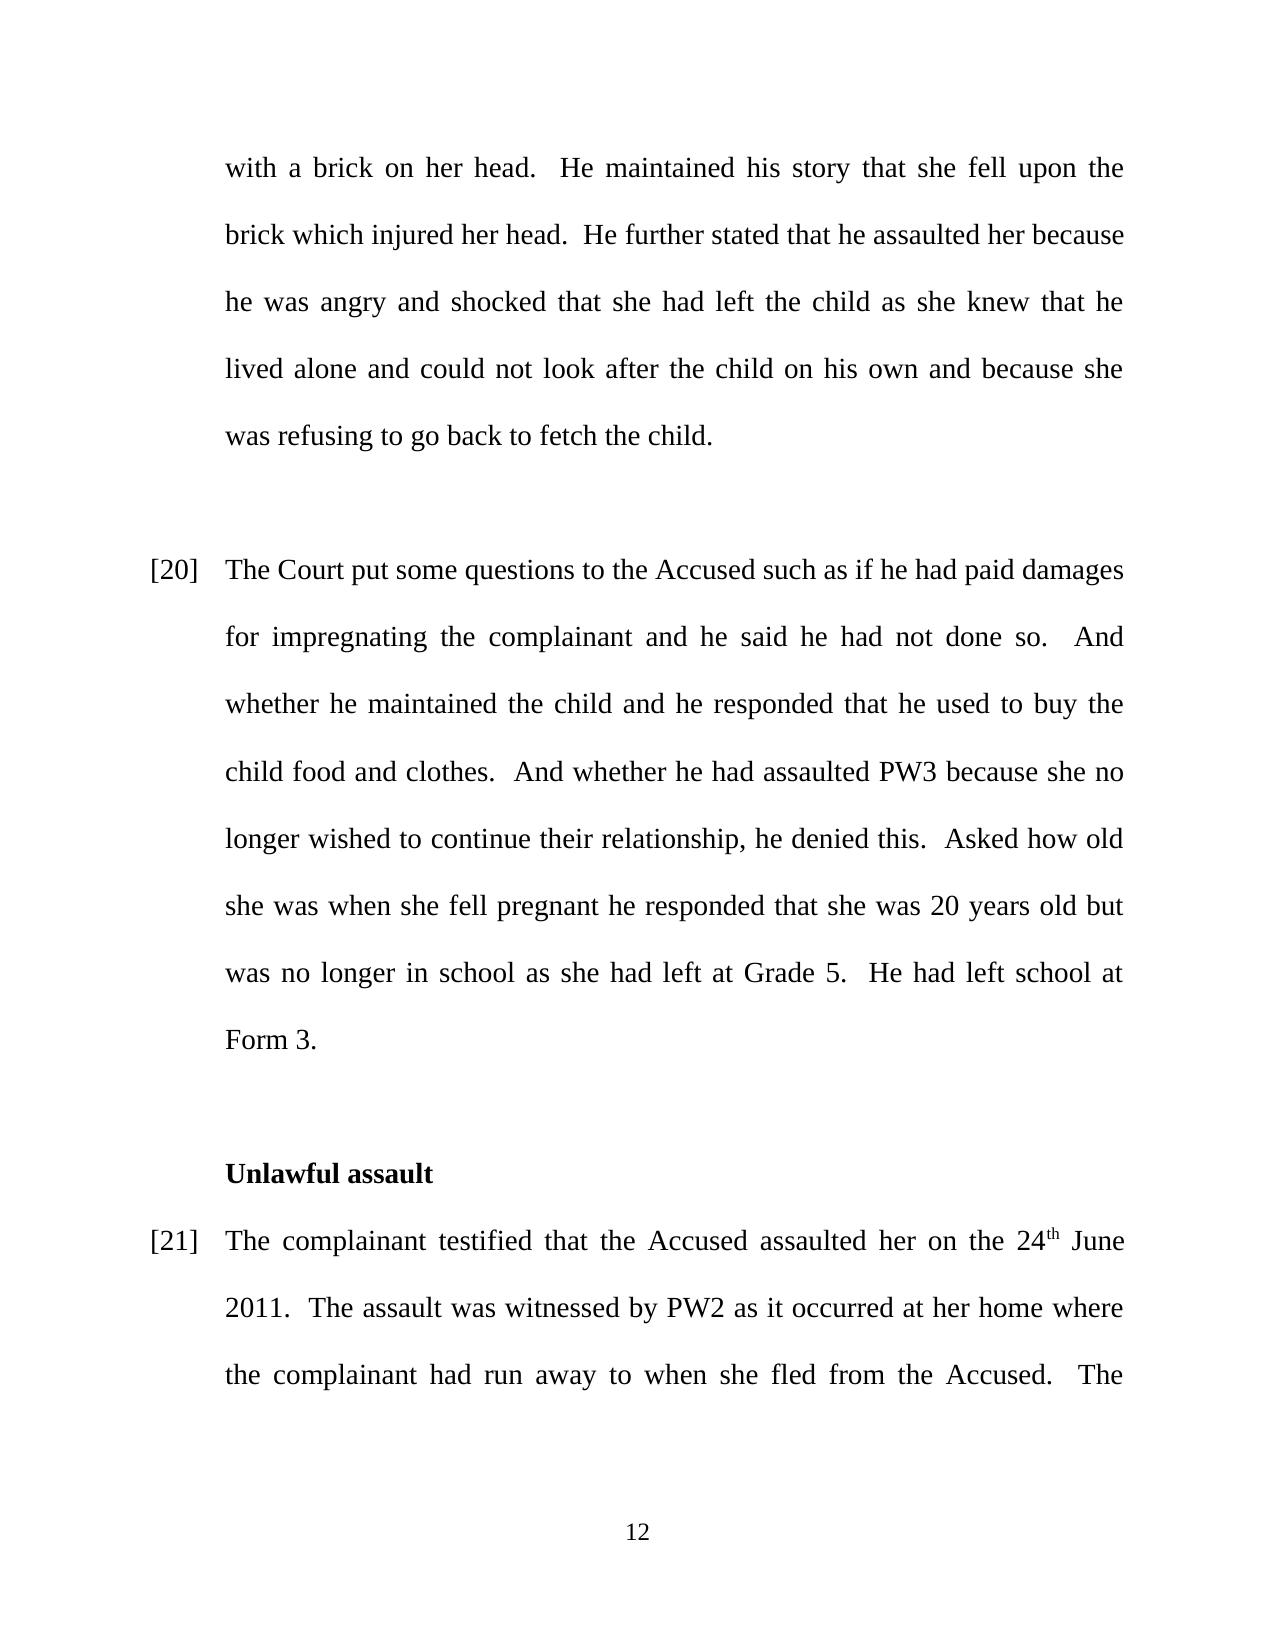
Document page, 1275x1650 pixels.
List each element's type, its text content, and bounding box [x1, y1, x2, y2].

text [20] The Court put some questions to the Accused such as if he had paid damages for impregnating the complainant and he said he had not done so. And whether he maintained the child and he responded that he used to buy the child food and clothes. And whether he had assaulted PW3 because she no longer wished to continue their relationship, he denied this. Asked how old she was when she fell pregnant he responded that she was 20 years old but was no longer in school as she had left at Grade 5. He had left school at Form 3. [150, 552, 1125, 1056]
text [150, 1223, 1125, 1391]
text Unlawful assault [150, 1156, 1125, 1190]
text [150, 150, 1125, 452]
